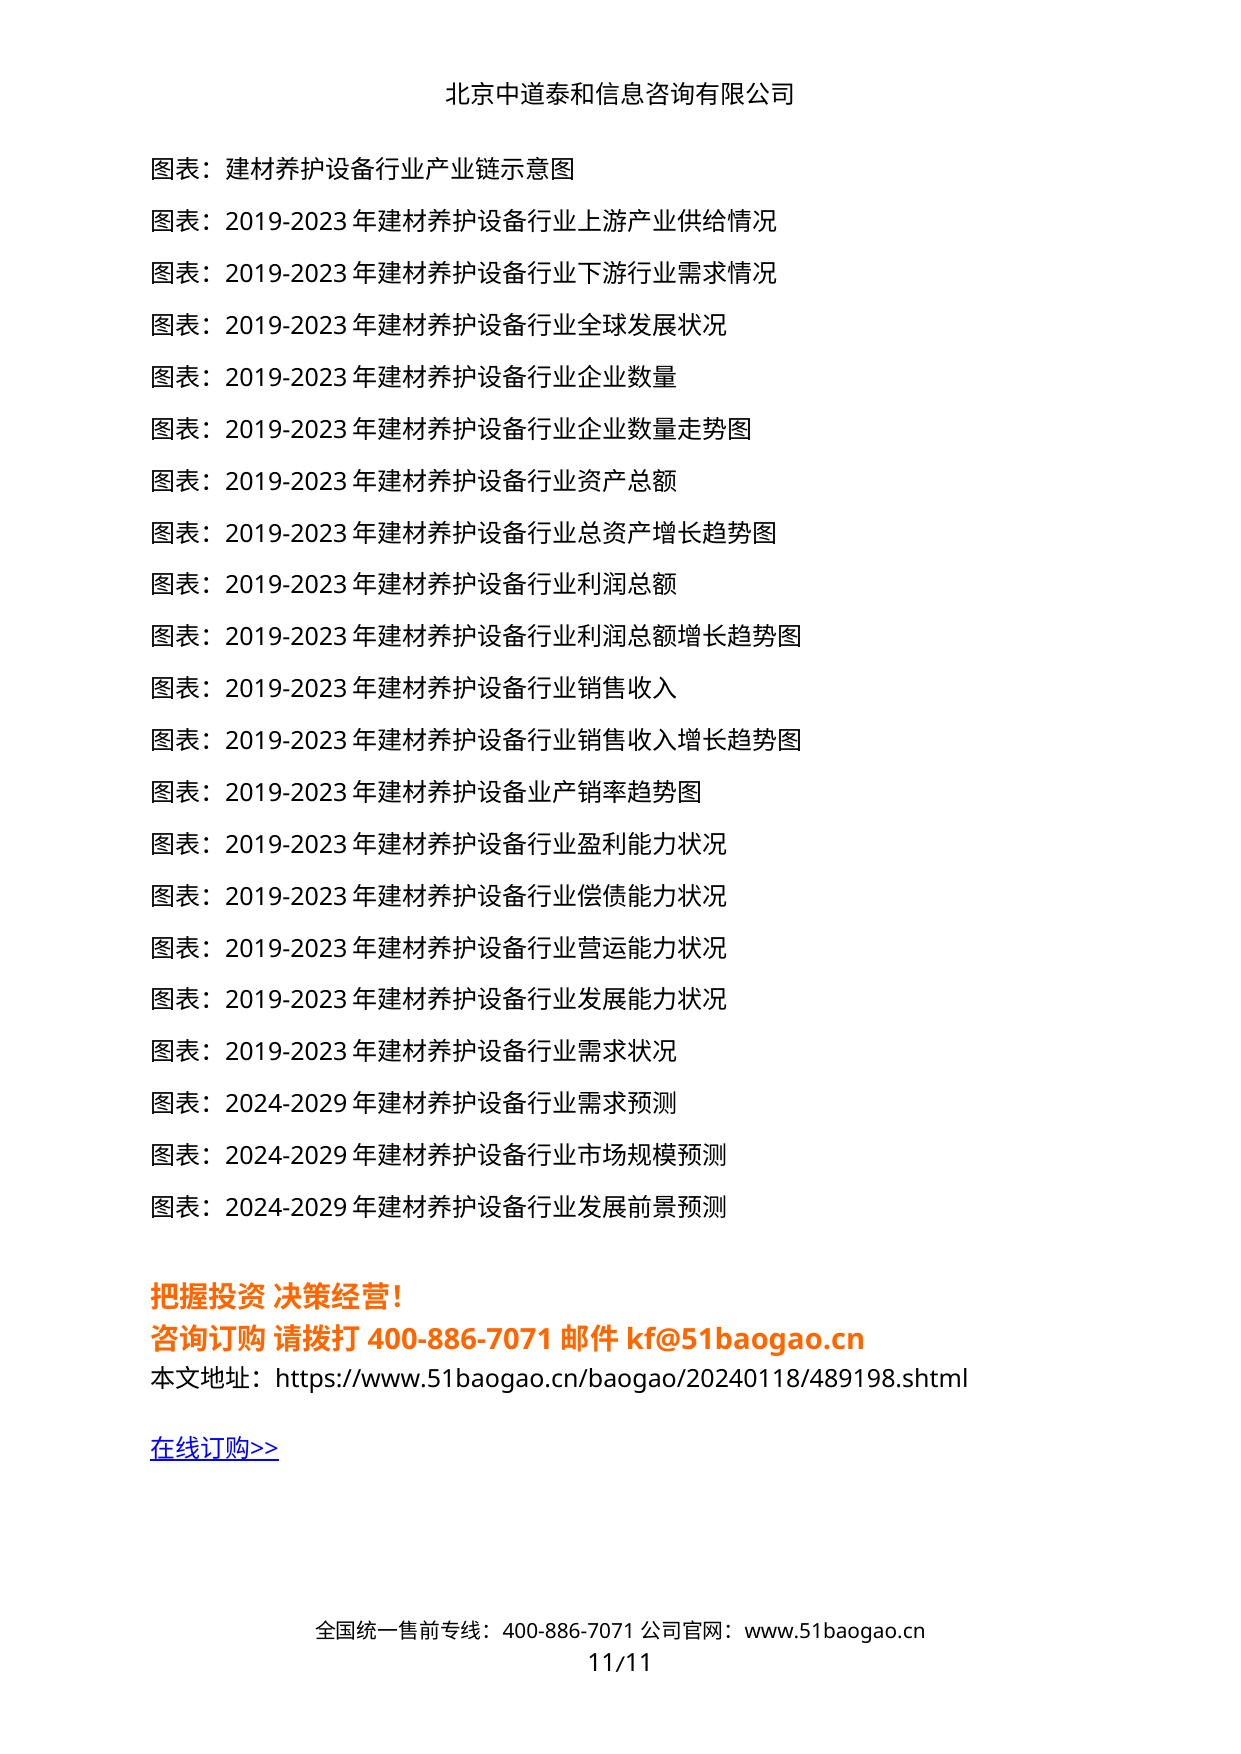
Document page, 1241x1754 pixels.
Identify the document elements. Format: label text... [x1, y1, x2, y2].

text 图表：2019-2023年建材养护设备行业总资产增长趋势图 [150, 513, 1090, 549]
text 图表：2024-2029年建材养护设备行业需求预测 [150, 1084, 1090, 1120]
text 图表：2019-2023年建材养护设备行业下游行业需求情况 [150, 254, 1090, 290]
text 图表：2019-2023年建材养护设备行业发展能力状况 [150, 980, 1090, 1016]
text 在线订购>> [150, 1394, 1090, 1465]
text 图表：建材养护设备行业产业链示意图 [150, 150, 1090, 186]
text 图表：2019-2023年建材养护设备行业盈利能力状况 [150, 824, 1090, 861]
text 图表：2019-2023年建材养护设备行业销售收入 [150, 669, 1090, 705]
text 图表：2019-2023年建材养护设备行业利润总额 [150, 565, 1090, 601]
text 把握投资 决策经营！咨询订购 请拨打 400-886-7071 邮件 kf@51baogao.cn本文地址：https://www.51baogao.cn/baogao/20240118/489198.shtml [150, 1239, 1090, 1394]
text 图表：2024-2029年建材养护设备行业发展前景预测 [150, 1187, 1090, 1224]
text 图表：2019-2023年建材养护设备行业销售收入增长趋势图 [150, 721, 1090, 757]
text 图表：2019-2023年建材养护设备行业利润总额增长趋势图 [150, 617, 1090, 653]
text 图表：2019-2023年建材养护设备行业营运能力状况 [150, 928, 1090, 964]
text 图表：2019-2023年建材养护设备行业需求状况 [150, 1032, 1090, 1068]
text 图表：2019-2023年建材养护设备业产销率趋势图 [150, 772, 1090, 809]
text 图表：2019-2023年建材养护设备行业上游产业供给情况 [150, 202, 1090, 238]
text 图表：2019-2023年建材养护设备行业偿债能力状况 [150, 876, 1090, 912]
text 图表：2019-2023年建材养护设备行业企业数量 [150, 357, 1090, 394]
text 图表：2019-2023年建材养护设备行业资产总额 [150, 461, 1090, 497]
text 图表：2019-2023年建材养护设备行业全球发展状况 [150, 306, 1090, 342]
text 图表：2024-2029年建材养护设备行业市场规模预测 [150, 1136, 1090, 1172]
text 图表：2019-2023年建材养护设备行业企业数量走势图 [150, 409, 1090, 446]
